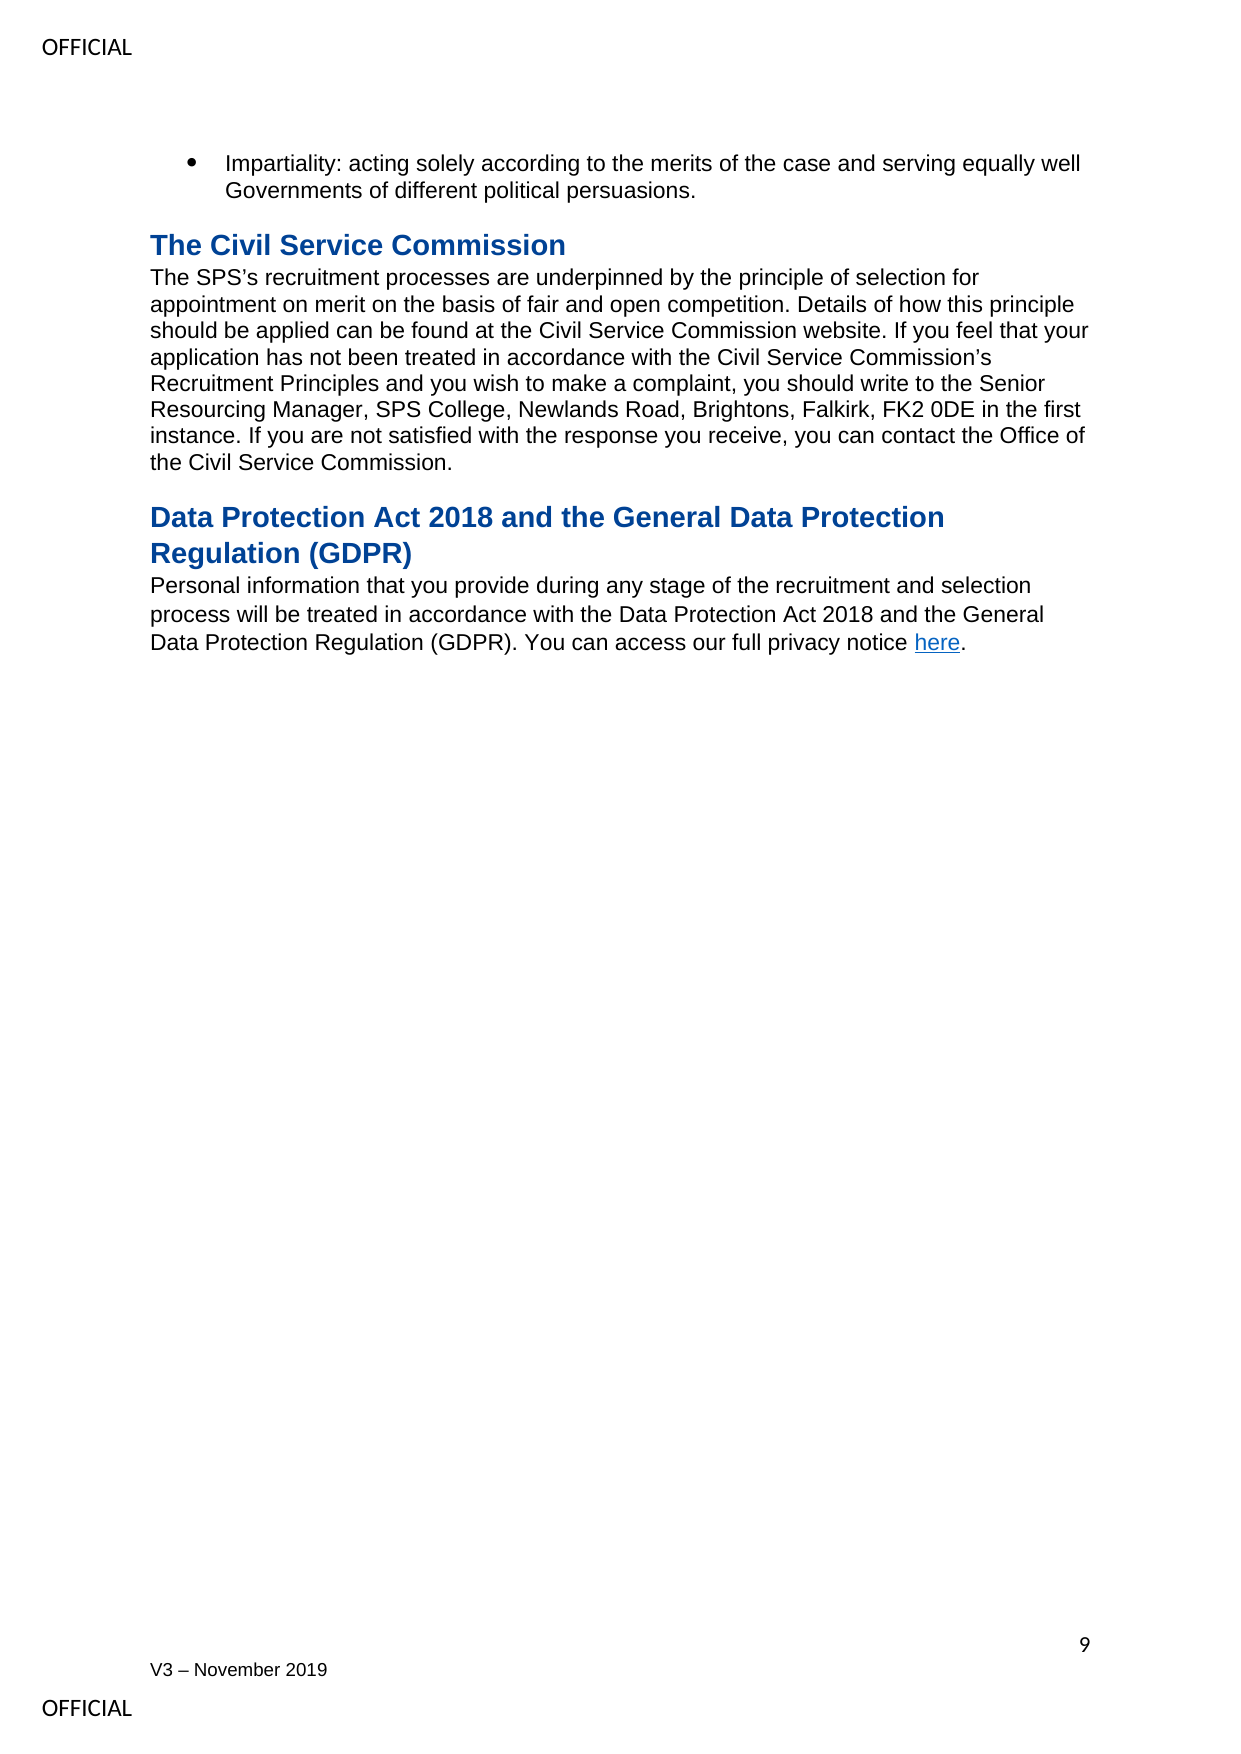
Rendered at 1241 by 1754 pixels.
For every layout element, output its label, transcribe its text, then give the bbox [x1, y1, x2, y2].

subtitle The Civil Service Commission [150, 228, 1090, 262]
text Personal information that you provide during any stage of the recruitment and selection process will be treated in accordance with the Data Protection Act 2018 and the General Data Protection Regulation (GDPR). You can access our full privacy notice here. [150, 572, 1090, 656]
list Impartiality: acting solely according to the merits of the case and serving equally well Governments of different political persuasions. [187, 150, 1090, 203]
subtitle Data Protection Act 2018 and the General Data Protection Regulation (GDPR) [150, 500, 1090, 570]
text The SPS’s recruitment processes are underpinned by the principle of selection for appointment on merit on the basis of fair and open competition. Details of how this principle should be applied can be found at the Civil Service Commission website. If you feel that your application has not been treated in accordance with the Civil Service Commission’s Recruitment Principles and you wish to make a complaint, you should write to the Senior Resourcing Manager, SPS College, Newlands Road, Brightons, Falkirk, FK2 0DE in the first instance. If you are not satisfied with the response you receive, you can contact the Office of the Civil Service Commission. [150, 264, 1090, 475]
